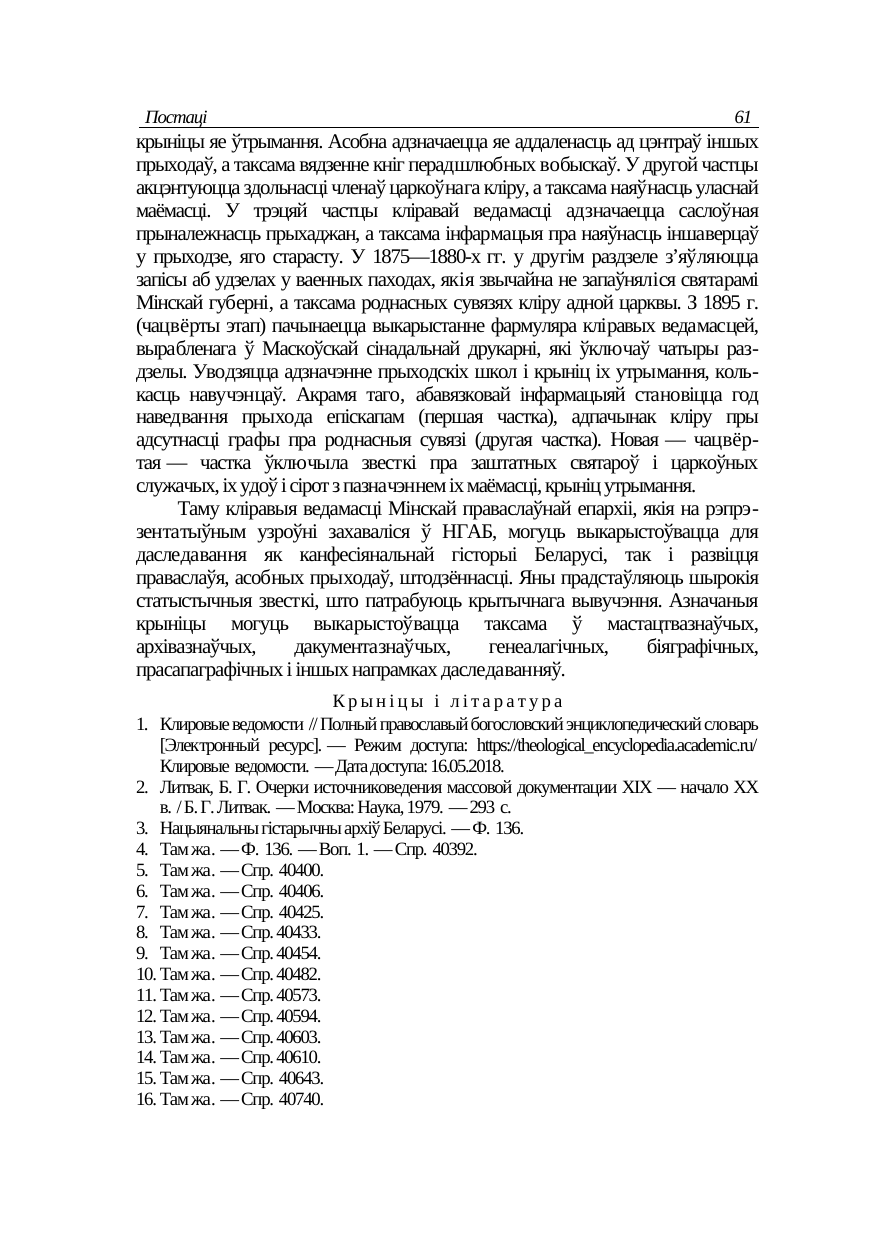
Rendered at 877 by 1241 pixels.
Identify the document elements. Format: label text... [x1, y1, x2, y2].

text 7. Там жа. — Спр. 40425. [136, 901, 759, 922]
text 5. Там жа. — Спр. 40400. [136, 860, 759, 881]
text 8. Там жа. — Спр. 40433. [136, 922, 759, 943]
text 11. Там жа. — Спр. 40573. [136, 985, 759, 1006]
text 13. Там жа. — Спр. 40603. [136, 1026, 759, 1047]
text 10. Там жа. — Спр. 40482. [136, 964, 759, 985]
text 4. Там жа. — Ф. 136. — Воп. 1. — Спр. 40392. [136, 839, 759, 860]
text 9. Там жа. — Спр. 40454. [136, 943, 759, 964]
text 15. Там жа. — Спр. 40643. [136, 1068, 759, 1089]
text 1. Клировые ведомости // Полный православый богословский энциклопедический словарь [Электронный ресурс]. — Режим доступа: https://theological_encyclopedia.academic.ru/ Клировые ведомости. — Дата доступа: 16.05.2018. [136, 714, 759, 776]
text 6. Там жа. — Спр. 40406. [136, 881, 759, 901]
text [136, 131, 759, 497]
text 2. Литвак, Б. Г. Очерки источниковедения массовой документации XIX — начало XX в. / Б. Г. Литвак. — Москва: Наука, 1979. — 293 с. [136, 776, 759, 818]
text Крыніцы і літаратура [136, 691, 759, 712]
text 16. Там жа. — Спр. 40740. [136, 1089, 759, 1110]
text Таму кліравыя ведамасці Мінскай праваслаўнай епархіі, якія на рэпрэзентатыўным узроўні захаваліся ў НГАБ, могуць выкарыстоўвацца для даследавання як канфесіянальнай гісторыі Беларусі, так і развіцця праваслаўя, асобных прыходаў, штодзённасці. Яны прадстаўляюць шырокія статыстычныя звесткі, што патрабуюць крытычнага вывучэння. Азначаныя крыніцы могуць выкарыстоўвацца таксама ў мастацтвазнаўчых, архівазнаўчых, дакументазнаўчых, генеалагічных, біяграфічных, прасапаграфічных і іншых напрамках даследаванняў. [136, 497, 759, 681]
text 14. Там жа. — Спр. 40610. [136, 1047, 759, 1068]
text 12. Там жа. — Спр. 40594. [136, 1006, 759, 1026]
text 3. Нацыянальны гістарычны архіў Беларусі. — Ф. 136. [136, 818, 759, 839]
